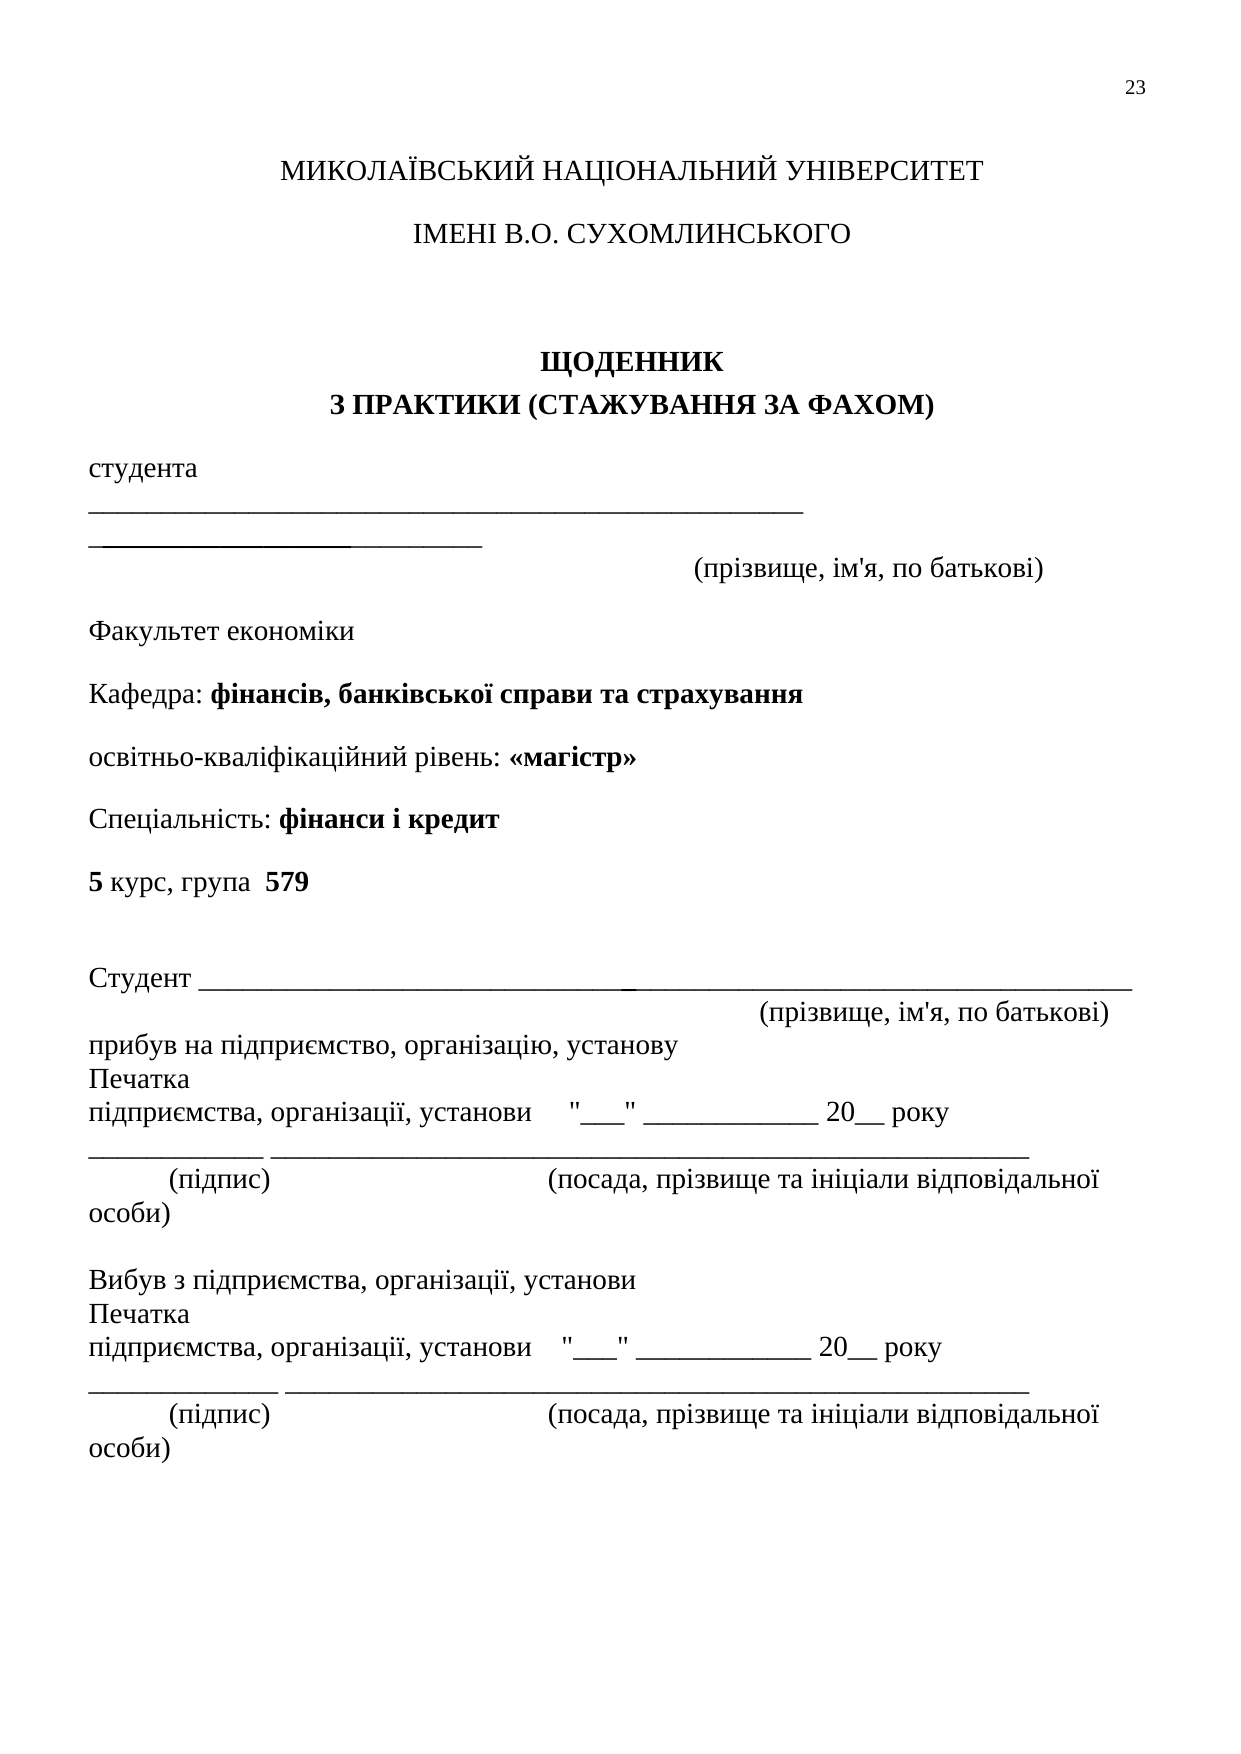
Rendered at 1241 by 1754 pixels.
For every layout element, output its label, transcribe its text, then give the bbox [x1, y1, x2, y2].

table_header З ПРАКТИКИ (СТАЖУВАННЯ ЗА ФАХОМ) студента ____________________________________________________________________________ (прізвище, ім'я, по батькові) Факультет економіки Кафедра: фінансів, банківської справи та страхування освітньо-кваліфікаційний рівень: «магістр» Спеціальність: фінанси і кредит 5 курс, група 579 Студент ________________________________________________________________ (прізвище, ім'я, по батькові) прибув на підприємство, організацію, установу Печатка підприємства, організації, установи "___" ____________ 20__ року ____________ ____________________________________________________ (підпис) (посада, прізвище та ініціали відповідальної особи) Вибув з підприємства, організації, установи Печатка підприємства, організації, установи "___" ____________ 20__ року _____________ ___________________________________________________ (підпис) (посада, прізвище та ініціали відповідальної особи) [85, 384, 1179, 1467]
subtitle ЩОДЕННИК [118, 344, 1146, 378]
table_header МИКОЛАЇВСЬКИЙ НАЦІОНАЛЬНИЙ УНІВЕРСИТЕТ ІМЕНІ В.О. СУХОМЛИНСЬКОГО [85, 150, 1179, 252]
